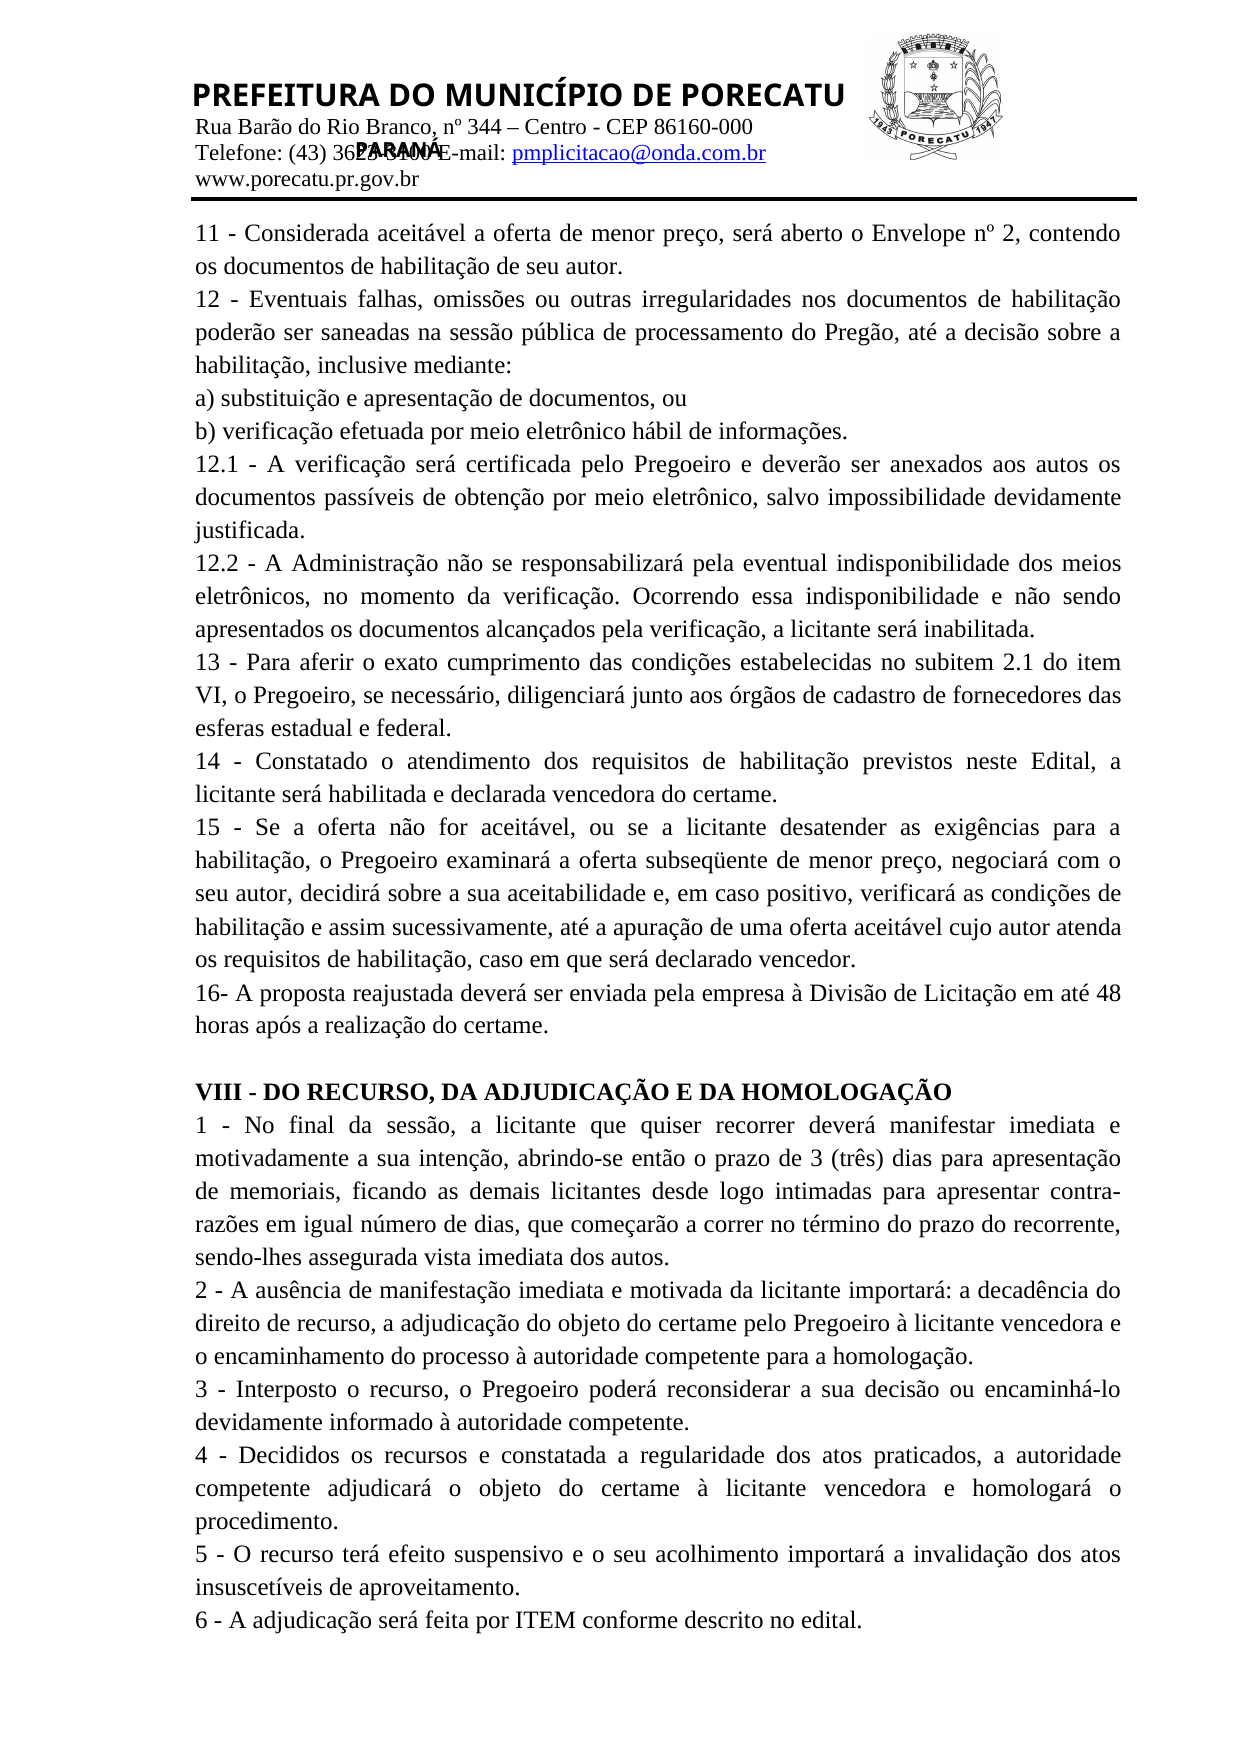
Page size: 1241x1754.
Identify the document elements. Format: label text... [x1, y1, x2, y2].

text 5 - O recurso terá efeito suspensivo e o seu acolhimento importará a invalidação dos atos insuscetíveis de aproveitamento. [195, 1539, 1122, 1601]
text 2 - A ausência de manifestação imediata e motivada da licitante importará: a decadência do direito de recurso, a adjudicação do objeto do certame pelo Pregoeiro à licitante vencedora e o encaminhamento do processo à autoridade competente para a homologação. [195, 1275, 1122, 1369]
text 4 - Decididos os recursos e constatada a regularidade dos atos praticados, a autoridade competente adjudicará o objeto do certame à licitante vencedora e homologará o procedimento. [195, 1440, 1122, 1535]
text 14 - Constatado o atendimento dos requisitos de habilitação previstos neste Edital, a licitante será habilitada e declarada vencedora do certame. [195, 746, 1122, 808]
text VIII - DO RECURSO, DA ADJUDICAÇÃO E DA HOMOLOGAÇÃO [195, 1077, 1122, 1105]
text 11 - Considerada aceitável a oferta de menor preço, será aberto o Envelope nº 2, contendo os documentos de habilitação de seu autor. [195, 218, 1122, 280]
text 13 - Para aferir o exato cumprimento das condições estabelecidas no subitem 2.1 do item VI, o Pregoeiro, se necessário, diligenciará junto aos órgãos de cadastro de fornecedores das esferas estadual e federal. [195, 647, 1122, 742]
text 3 - Interposto o recurso, o Pregoeiro poderá reconsiderar a sua decisão ou encaminhá-lo devidamente informado à autoridade competente. [195, 1374, 1122, 1436]
text 6 - A adjudicação será feita por ITEM conforme descrito no edital. [195, 1605, 1122, 1634]
text 12 - Eventuais falhas, omissões ou outras irregularidades nos documentos de habilitação poderão ser saneadas na sessão pública de processamento do Pregão, até a decisão sobre a habilitação, inclusive mediante: [195, 284, 1122, 379]
text b) verificação efetuada por meio eletrônico hábil de informações. [195, 416, 1122, 445]
text 15 - Se a oferta não for aceitável, ou se a licitante desatender as exigências para a habilitação, o Pregoeiro examinará a oferta subseqüente de menor preço, negociará com o seu autor, decidirá sobre a sua aceitabilidade e, em caso positivo, verificará as condições de habilitação e assim sucessivamente, até a apuração de uma oferta aceitável cujo autor atenda os requisitos de habilitação, caso em que será declarado vencedor. [195, 812, 1122, 973]
text 12.2 - A Administração não se responsabilizará pela eventual indisponibilidade dos meios eletrônicos, no momento da verificação. Ocorrendo essa indisponibilidade e não sendo apresentados os documentos alcançados pela verificação, a licitante será inabilitada. [195, 548, 1122, 643]
text a) substituição e apresentação de documentos, ou [195, 383, 1122, 412]
text 12.1 - A verificação será certificada pelo Pregoeiro e deverão ser anexados aos autos os documentos passíveis de obtenção por meio eletrônico, salvo impossibilidade devidamente justificada. [195, 449, 1122, 544]
text 16- A proposta reajustada deverá ser enviada pela empresa à Divisão de Licitação em até 48 horas após a realização do certame. [195, 978, 1122, 1039]
text 1 - No final da sessão, a licitante que quiser recorrer deverá manifestar imediata e motivadamente a sua intenção, abrindo-se então o prazo de 3 (três) dias para apresentação de memoriais, ficando as demais licitantes desde logo intimadas para apresentar contra-razões em igual número de dias, que começarão a correr no término do prazo do recorrente, sendo-lhes assegurada vista imediata dos autos. [195, 1110, 1122, 1271]
